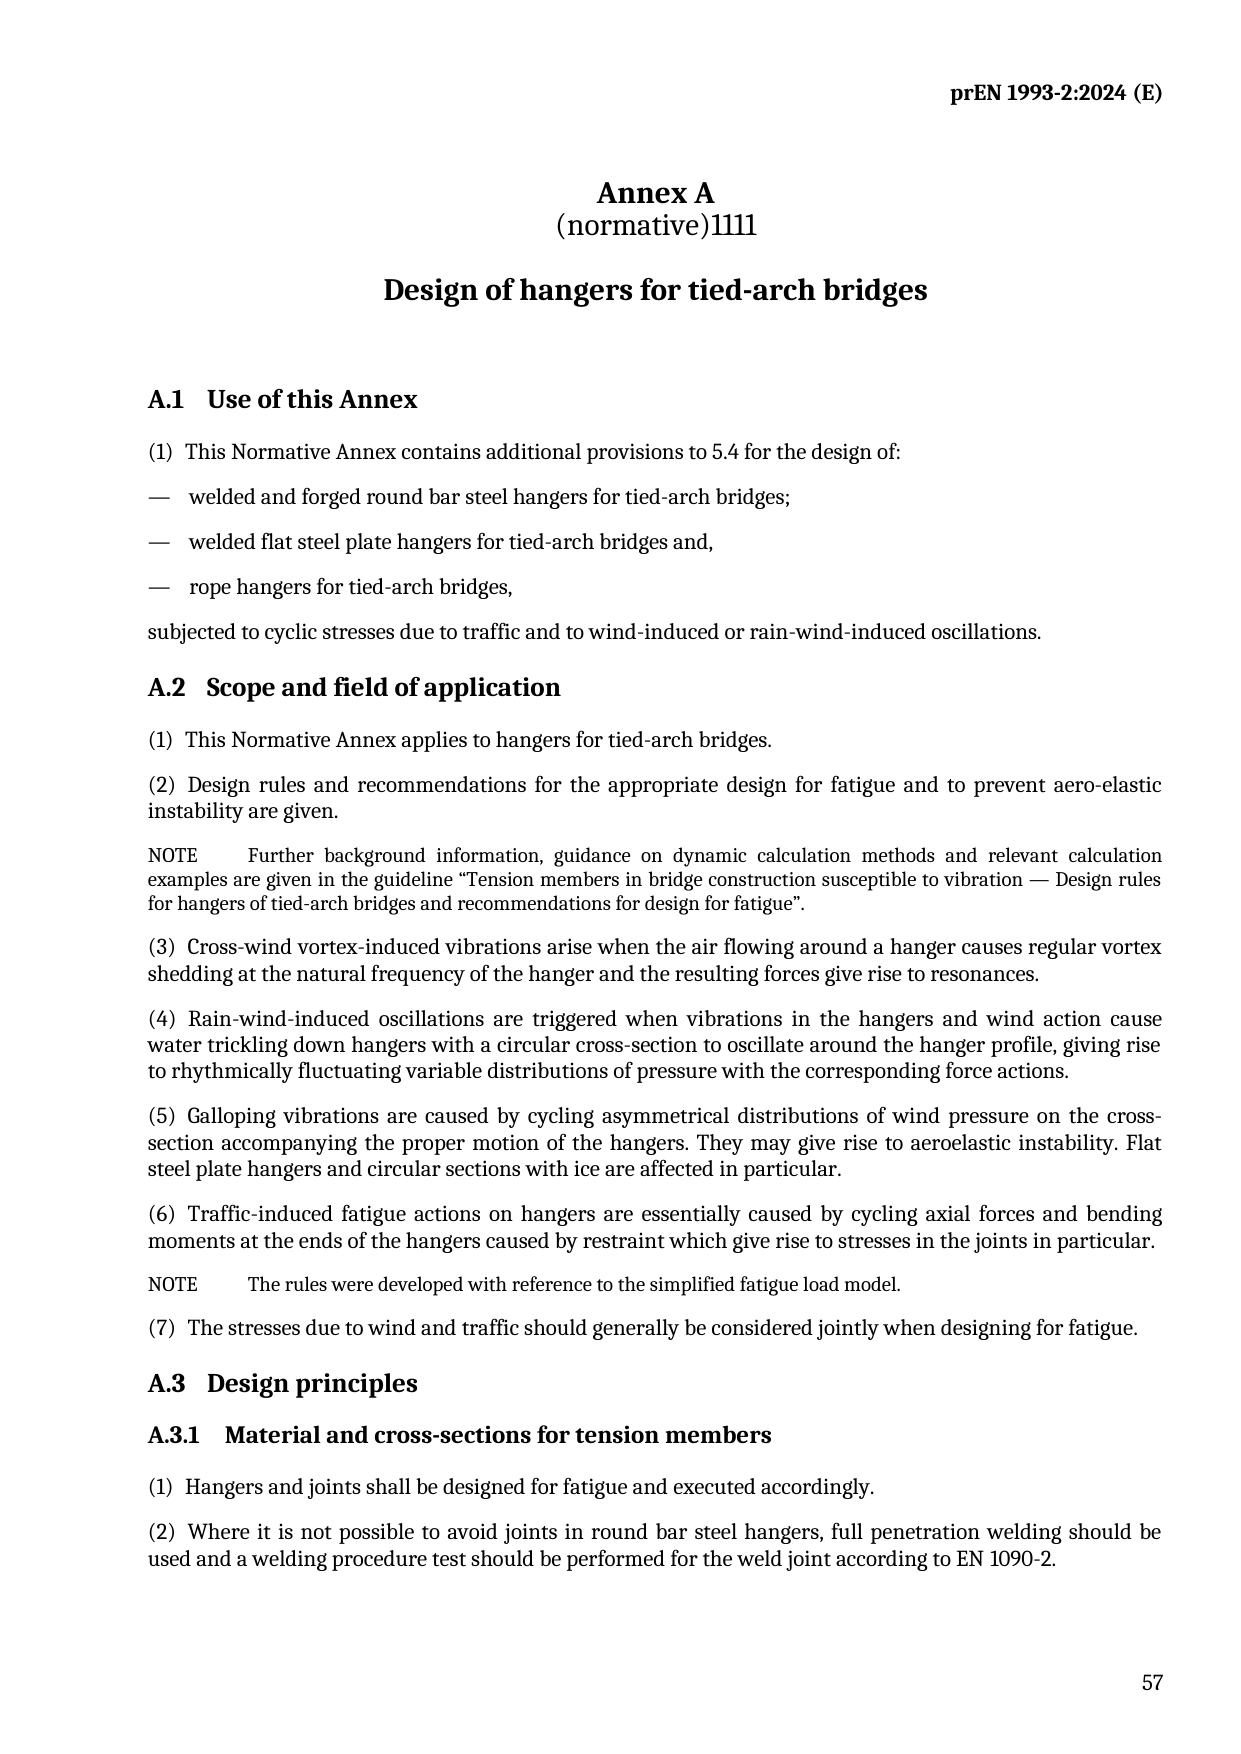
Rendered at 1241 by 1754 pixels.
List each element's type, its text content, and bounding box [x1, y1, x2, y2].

text Material and cross-sections for tension members [148, 1423, 1163, 1449]
list rope hangers for tied-arch bridges, [148, 574, 1163, 600]
text (normative) Design of hangers for tied-arch bridges [148, 177, 1163, 306]
text (3) Cross-wind vortex-induced vibrations arise when the air flowing around a hanger causes regular vortex shedding at the natural frequency of the hanger and the resulting forces give rise to resonances. [148, 934, 1163, 987]
list welded flat steel plate hangers for tied-arch bridges and, [148, 529, 1163, 555]
text (1) This Normative Annex contains additional provisions to 5.4 for the design of: [148, 439, 1163, 465]
text (5) Galloping vibrations are caused by cycling asymmetrical distributions of wind pressure on the cross-section accompanying the proper motion of the hangers. They may give rise to aeroelastic instability. Flat steel plate hangers and circular sections with ice are affected in particular. [148, 1103, 1163, 1182]
text Scope and field of application [148, 674, 1163, 702]
text (2) Where it is not possible to avoid joints in round bar steel hangers, full penetration welding should be used and a welding procedure test should be performed for the weld joint according to EN 1090-2. [148, 1519, 1163, 1572]
text NOTE The rules were developed with reference to the simplified fatigue load model. [148, 1272, 1163, 1296]
text NOTE Further background information, guidance on dynamic calculation methods and relevant calculation examples are given in the guideline “Tension members in bridge construction susceptible to vibration — Design rules for hangers of tied-arch bridges and recommendations for design for fatigue”. [148, 843, 1163, 915]
text (6) Traffic-induced fatigue actions on hangers are essentially caused by cycling axial forces and bending moments at the ends of the hangers caused by restraint which give rise to stresses in the joints in particular. [148, 1201, 1163, 1254]
text subjected to cyclic stresses due to traffic and to wind-induced or rain-wind-induced oscillations. [148, 619, 1163, 646]
text (1) This Normative Annex applies to hangers for tied-arch bridges. [148, 727, 1163, 753]
text (7) The stresses due to wind and traffic should generally be considered jointly when designing for fatigue. [148, 1315, 1163, 1342]
text Use of this Annex [148, 386, 1163, 414]
text Design principles [148, 1370, 1163, 1398]
list welded and forged round bar steel hangers for tied-arch bridges; [148, 484, 1163, 510]
text (1) Hangers and joints shall be designed for fatigue and executed accordingly. [148, 1474, 1163, 1500]
text (2) Design rules and recommendations for the appropriate design for fatigue and to prevent aero-elastic instability are given. [148, 772, 1163, 824]
text (4) Rain-wind-induced oscillations are triggered when vibrations in the hangers and wind action cause water trickling down hangers with a circular cross-section to oscillate around the hanger profile, giving rise to rhythmically fluctuating variable distributions of pressure with the corresponding force actions. [148, 1005, 1163, 1084]
